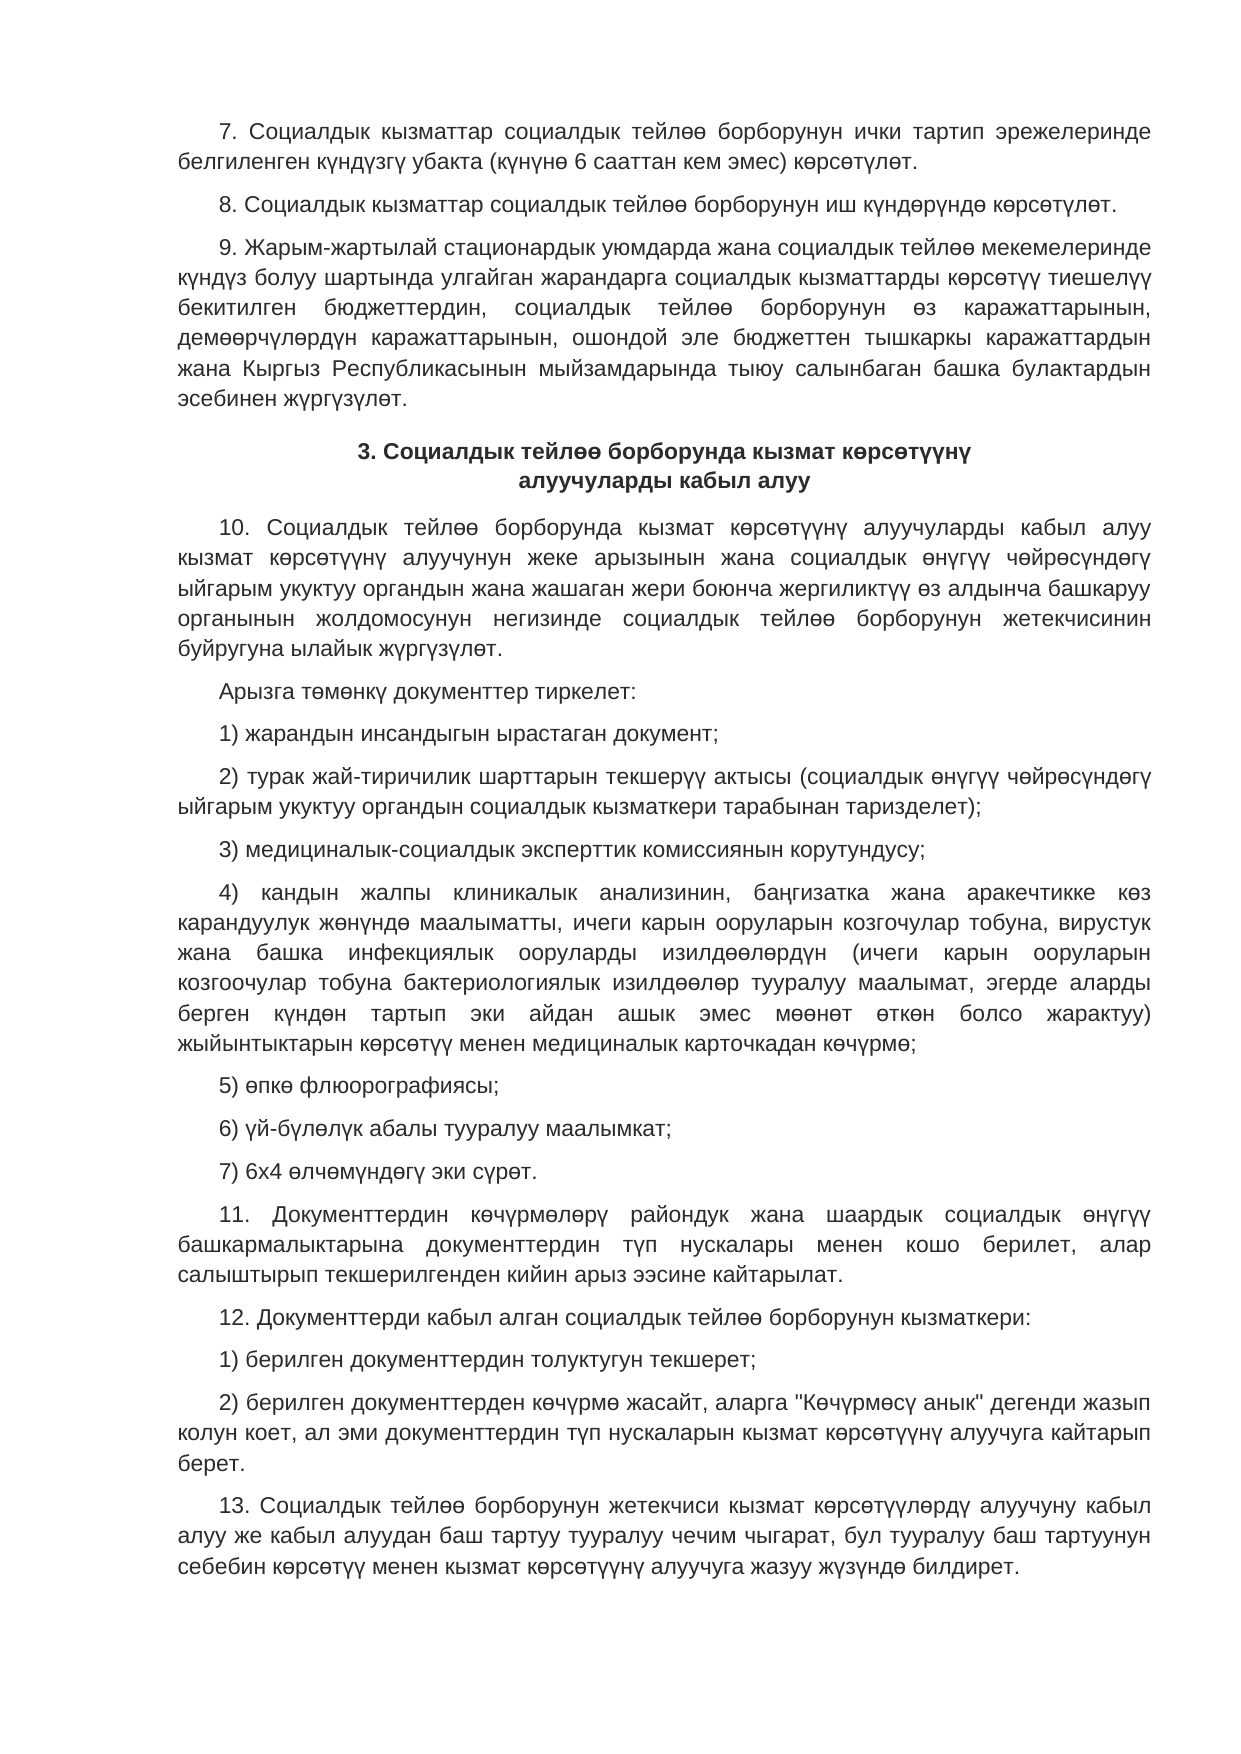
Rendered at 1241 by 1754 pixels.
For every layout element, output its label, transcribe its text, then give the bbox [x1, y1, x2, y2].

text 3. Социалдык тейлөө борборунда кызмат көрсөтүүнү алуучуларды кабыл алуу [295, 436, 1033, 493]
text 3) медициналык-социалдык эксперттик комиссиянын корутундусу; [177, 836, 1152, 862]
text 12. Документтерди кабыл алган социалдык тейлөө борборунун кызматкери: [177, 1304, 1152, 1330]
text 4) кандын жалпы клиникалык анализинин, баңгизатка жана аракечтикке көз карандуулук жөнүндө маалыматты, ичеги карын ооруларын козгочулар тобуна, вирустук жана башка инфекциялык ооруларды изилдөөлөрдүн (ичеги карын ооруларын козгоочулар тобуна бактериологиялык изилдөөлөр тууралуу маалымат, эгерде аларды берген күндөн тартып эки айдан ашык эмес мөөнөт өткөн болсо жарактуу) жыйынтыктарын көрсөтүү менен медициналык карточкадан көчүрмө; [177, 879, 1152, 1056]
text Арызга төмөнкү документтер тиркелет: [177, 678, 1152, 704]
text 2) берилген документтерден көчүрмө жасайт, аларга "Көчүрмөсү анык" дегенди жазып колун коет, ал эми документтердин түп нускаларын кызмат көрсөтүүнү алуучуга кайтарып берет. [177, 1389, 1152, 1476]
text 13. Социалдык тейлөө борборунун жетекчиси кызмат көрсөтүүлөрдү алуучуну кабыл алуу же кабыл алуудан баш тартуу тууралуу чечим чыгарат, бул тууралуу баш тартуунун себебин көрсөтүү менен кызмат көрсөтүүнү алуучуга жазуу жүзүндө билдирет. [177, 1492, 1152, 1579]
text 10. Социалдык тейлөө борборунда кызмат көрсөтүүнү алуучуларды кабыл алуу кызмат көрсөтүүнү алуучунун жеке арызынын жана социалдык өнүгүү чөйрөсүндөгү ыйгарым укуктуу органдын жана жашаган жери боюнча жергиликтүү өз алдынча башкаруу органынын жолдомосунун негизинде социалдык тейлөө борборунун жетекчисинин буйругуна ылайык жүргүзүлөт. [177, 514, 1152, 661]
text 5) өпкө флюорографиясы; [177, 1072, 1152, 1099]
text 8. Социалдык кызматтар социалдык тейлөө борборунун иш күндөрүндө көрсөтүлөт. [177, 191, 1152, 217]
text 7) 6x4 өлчөмүндөгү эки сүрөт. [177, 1158, 1152, 1184]
text 9. Жарым-жартылай стационардык уюмдарда жана социалдык тейлөө мекемелеринде күндүз болуу шартында улгайган жарандарга социалдык кызматтарды көрсөтүү тиешелүү бекитилген бюджеттердин, социалдык тейлөө борборунун өз каражаттарынын, демөөрчүлөрдүн каражаттарынын, ошондой эле бюджеттен тышкаркы каражаттардын жана Кыргыз Республикасынын мыйзамдарында тыюу салынбаган башка булактардын эсебинен жүргүзүлөт. [177, 234, 1152, 411]
text 7. Социалдык кызматтар социалдык тейлөө борборунун ички тартип эрежелеринде белгиленген күндүзгү убакта (күнүнө 6 сааттан кем эмес) көрсөтүлөт. [177, 118, 1152, 175]
text 11. Документтердин көчүрмөлөрү райондук жана шаардык социалдык өнүгүү башкармалыктарына документтердин түп нускалары менен кошо берилет, алар салыштырып текшерилгенден кийин арыз ээсине кайтарылат. [177, 1201, 1152, 1287]
text 2) турак жай-тиричилик шарттарын текшерүү актысы (социалдык өнүгүү чөйрөсүндөгү ыйгарым укуктуу органдын социалдык кызматкери тарабынан таризделет); [177, 763, 1152, 820]
text 1) жарандын инсандыгын ырастаган документ; [177, 720, 1152, 747]
text 1) берилген документтердин толуктугун текшерет; [177, 1346, 1152, 1373]
text 6) үй-бүлөлүк абалы тууралуу маалымкат; [177, 1115, 1152, 1142]
